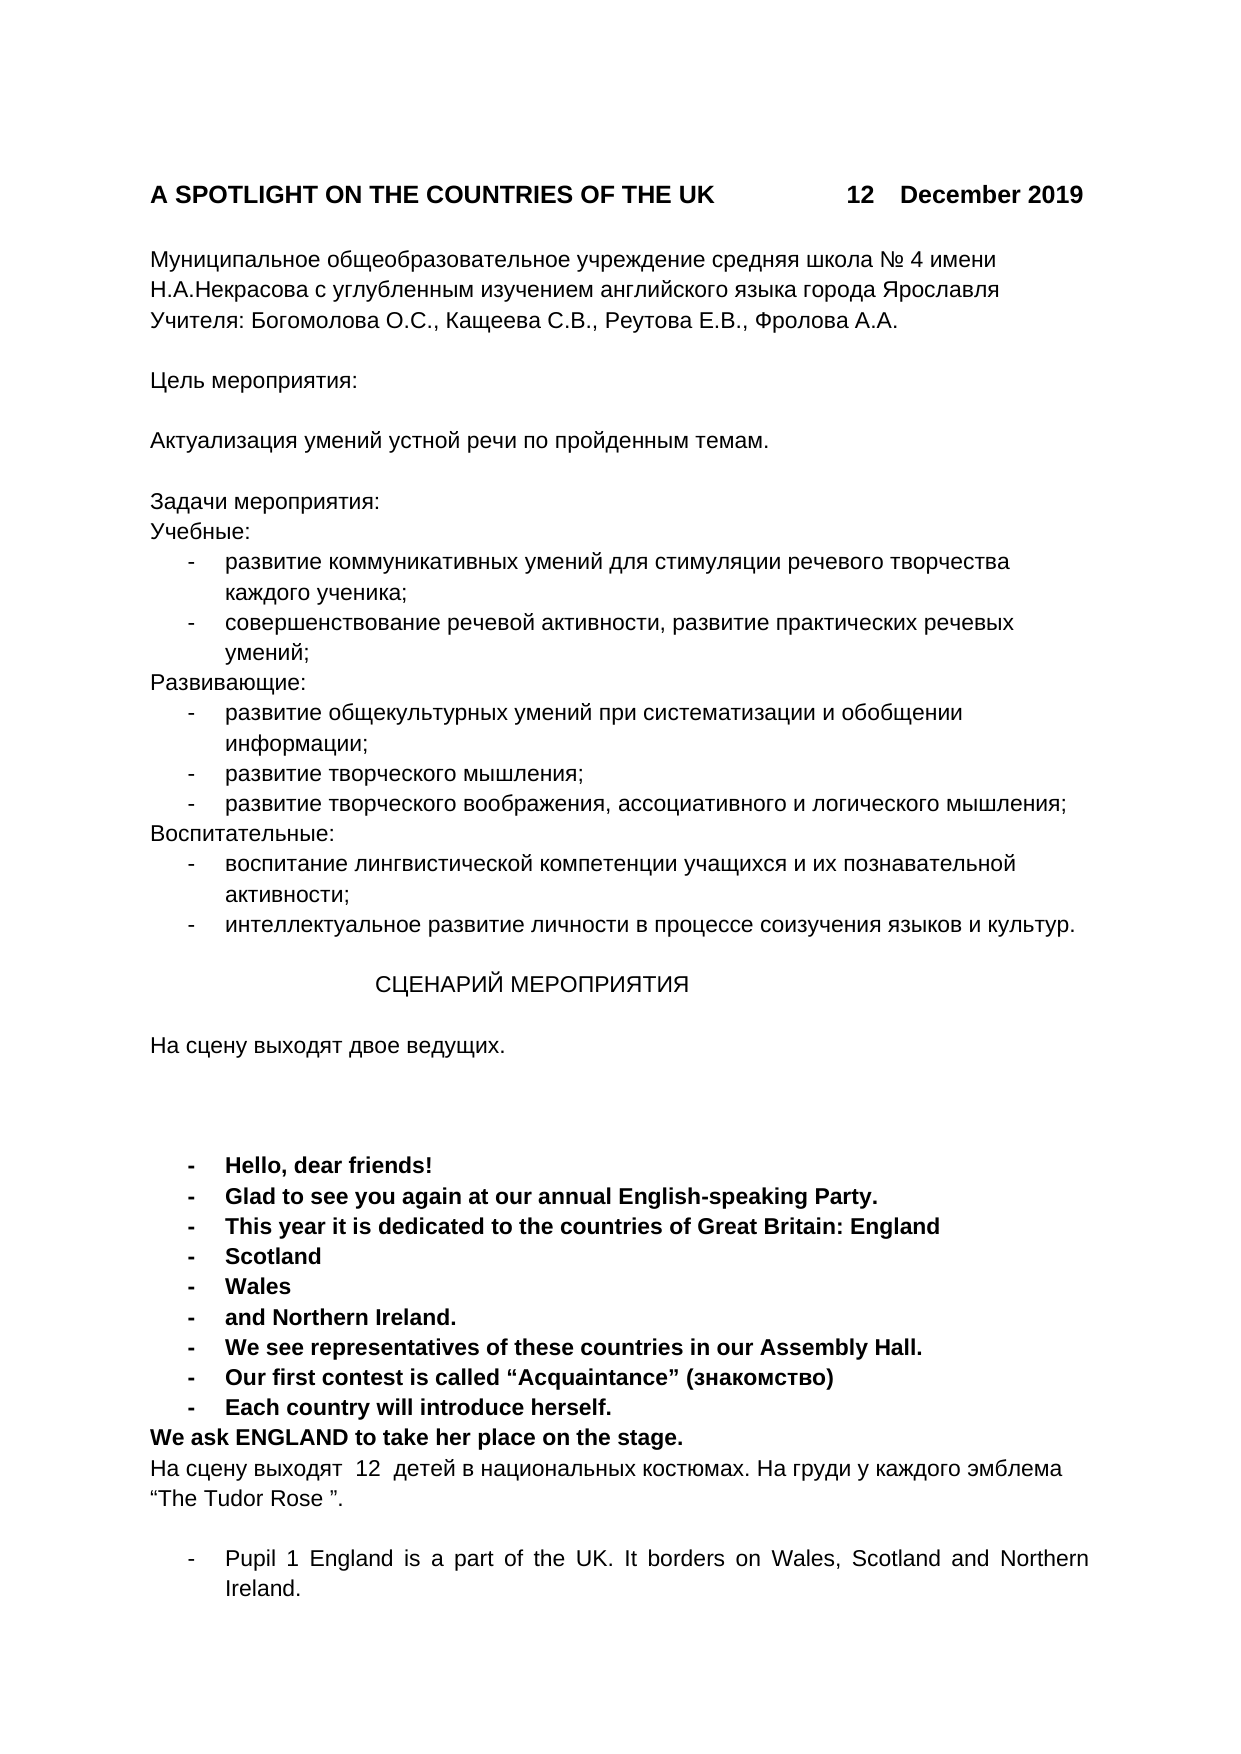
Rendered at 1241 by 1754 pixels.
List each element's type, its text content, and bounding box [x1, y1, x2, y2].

list and Northern Ireland. [187, 1303, 1090, 1330]
text СЦЕНАРИЙ МЕРОПРИЯТИЯ [300, 971, 1090, 998]
text Учебные: [150, 518, 1090, 544]
text Цель мероприятия: [150, 367, 1090, 393]
list Each country will introduce herself. [187, 1394, 1090, 1421]
list This year it is dedicated to the countries of Great Britain: England [187, 1213, 1090, 1239]
text Актуализация умений устной речи по пройденным темам. [150, 427, 1090, 454]
list интеллектуальное развитие личности в процессе соизучения языков и культур. [187, 911, 1090, 937]
text A SPOTLIGHT ON THE COUNTRIES OF THE UK 12 December 2019 [150, 180, 1090, 209]
list Glad to see you again at our annual English-speaking Party. [187, 1183, 1090, 1209]
list воспитание лингвистической компетенции учащихся и их познавательной активности; [187, 850, 1090, 907]
text We ask ENGLAND to take her place on the stage. [150, 1424, 1090, 1451]
list совершенствование речевой активности, развитие практических речевых умений; [187, 609, 1090, 665]
list We see representatives of these countries in our Assembly Hall. [187, 1334, 1090, 1360]
list Pupil 1 England is a part of the UK. It borders on Wales, Scotland and Northern Ireland. [187, 1545, 1090, 1602]
text Учителя: Богомолова О.С., Кащеева С.В., Реутова Е.В., Фролова А.А. [150, 307, 1090, 333]
list развитие творческого воображения, ассоциативного и логического мышления; [187, 790, 1090, 816]
list развитие творческого мышления; [187, 760, 1090, 786]
text Воспитательные: [150, 820, 1090, 847]
list Hello, dear friends! [187, 1152, 1090, 1179]
text Задачи мероприятия: [150, 488, 1090, 514]
list развитие общекультурных умений при систематизации и обобщении информации; [187, 699, 1090, 756]
list Wales [187, 1273, 1090, 1300]
text Муниципальное общеобразовательное учреждение средняя школа № 4 имени Н.А.Некрасова с углубленным изучением английского языка города Ярославля [150, 246, 1090, 303]
text На сцену выходят 12 детей в национальных костюмах. На груди у каждого эмблема “The Tudor Rose ”. [150, 1454, 1090, 1511]
list развитие коммуникативных умений для стимуляции речевого творчества каждого ученика; [187, 548, 1090, 605]
list Scotland [187, 1243, 1090, 1269]
text Развивающие: [150, 669, 1090, 696]
text На сцену выходят двое ведущих. [150, 1032, 1090, 1058]
list Our first contest is called “Acquaintance” (знакомство) [187, 1364, 1090, 1390]
